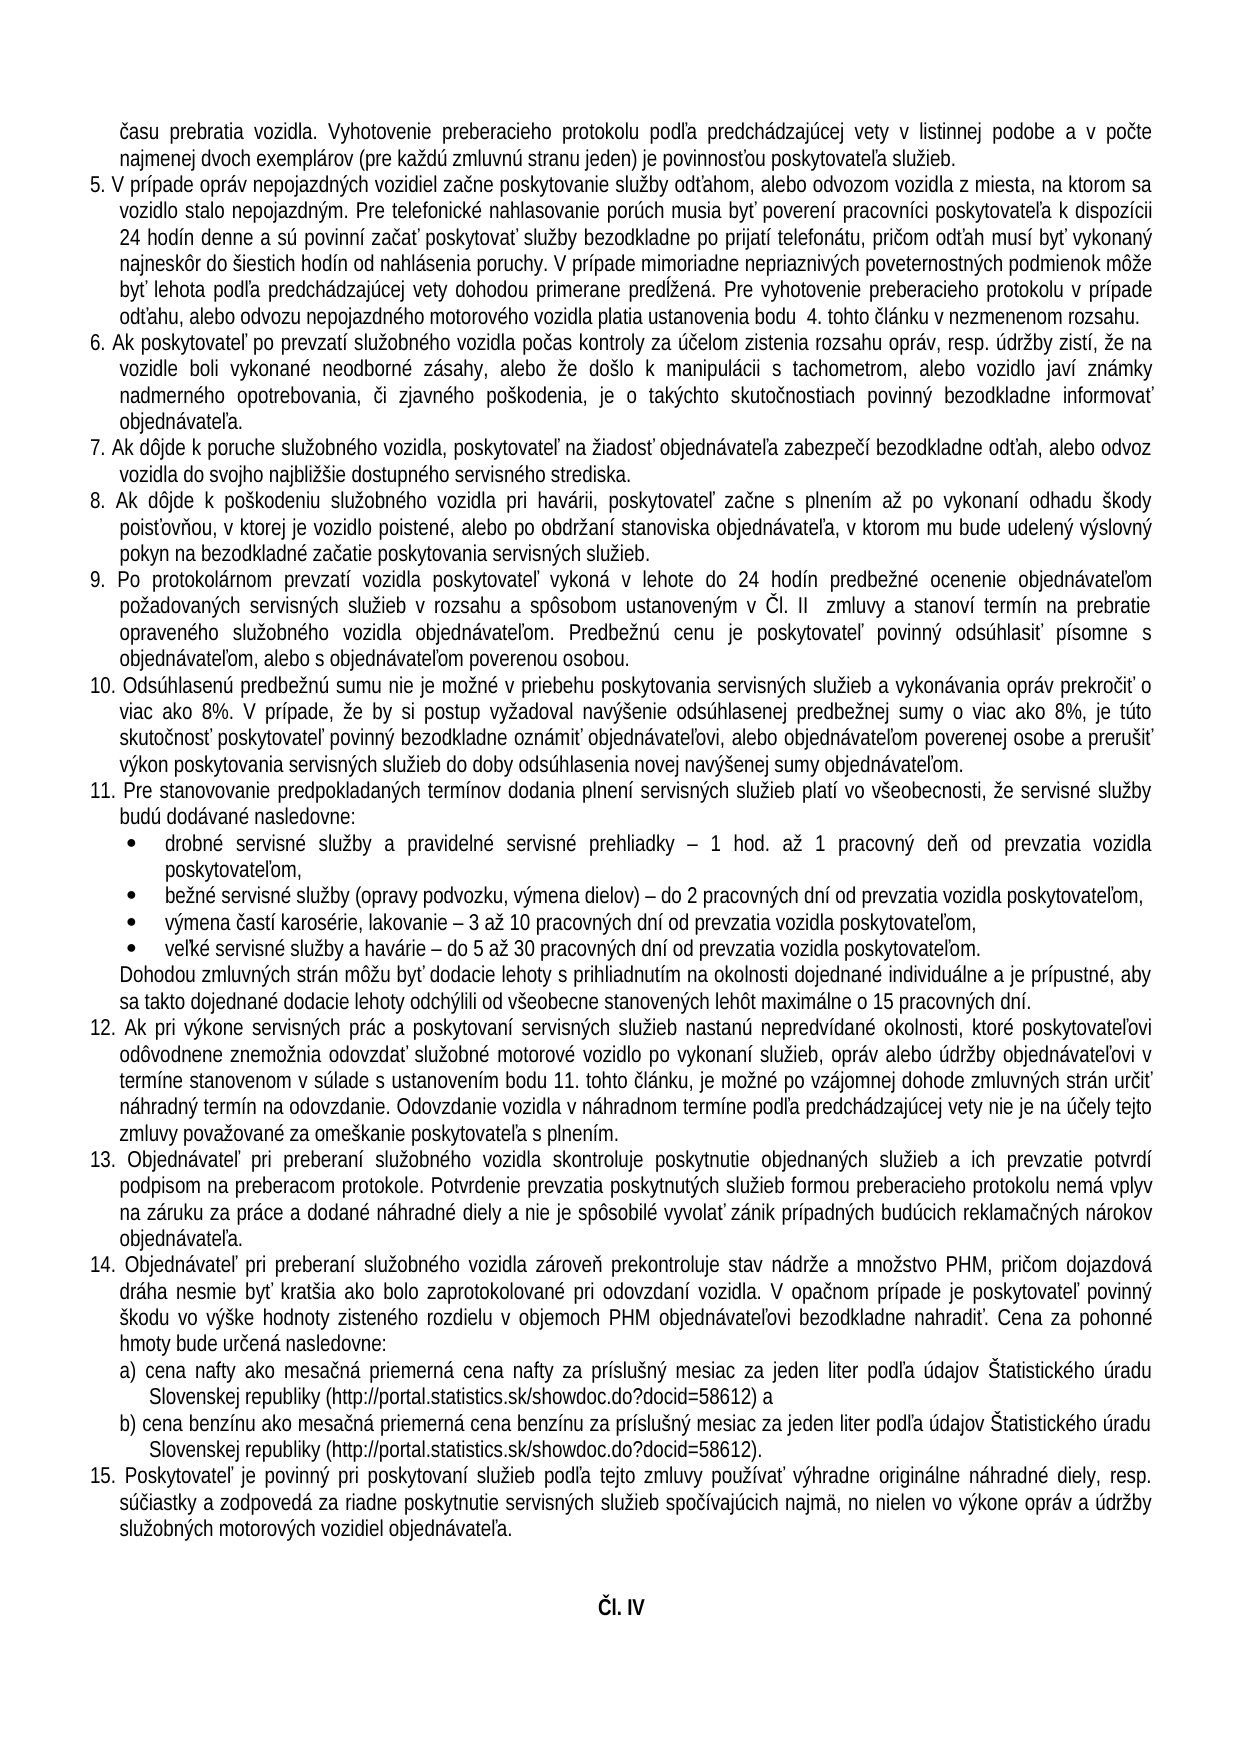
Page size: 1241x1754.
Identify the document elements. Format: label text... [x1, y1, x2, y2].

text 5. V prípade opráv nepojazdných vozidiel začne poskytovanie služby odťahom, alebo odvozom vozidla z miesta, na ktorom sa vozidlo stalo nepojazdným. Pre telefonické nahlasovanie porúch musia byť poverení pracovníci poskytovateľa k dispozícii 24 hodín denne a sú povinní začať poskytovať služby bezodkladne po prijatí telefonátu, pričom odťah musí byť vykonaný najneskôr do šiestich hodín od nahlásenia poruchy. V prípade mimoriadne nepriaznivých poveternostných podmienok môže byť lehota podľa predchádzajúcej vety dohodou primerane predĺžená. Pre vyhotovenie preberacieho protokolu v prípade odťahu, alebo odvozu nepojazdného motorového vozidla platia ustanovenia bodu 4. tohto článku v nezmenenom rozsahu. [90, 171, 1153, 329]
list veľké servisné služby a havárie – do 5 až 30 pracovných dní od prevzatia vozidla poskytovateľom. [127, 935, 1153, 961]
list výmena častí karosérie, lakovanie – 3 až 10 pracovných dní od prevzatia vozidla poskytovateľom, [127, 909, 1153, 935]
text 8. Ak dôjde k poškodeniu služobného vozidla pri havárii, poskytovateľ začne s plnením až po vykonaní odhadu škody poisťovňou, v ktorej je vozidlo poistené, alebo po obdržaní stanoviska objednávateľa, v ktorom mu bude udelený výslovný pokyn na bezodkladné začatie poskytovania servisných služieb. [90, 487, 1153, 566]
text Dohodou zmluvných strán môžu byť dodacie lehoty s prihliadnutím na okolnosti dojednané individuálne a je prípustné, aby sa takto dojednané dodacie lehoty odchýlili od všeobecne stanovených lehôt maximálne o 15 pracovných dní. [119, 961, 1153, 1014]
text 13. Objednávateľ pri preberaní služobného vozidla skontroluje poskytnutie objednaných služieb a ich prevzatie potvrdí podpisom na preberacom protokole. Potvrdenie prevzatia poskytnutých služieb formou preberacieho protokolu nemá vplyv na záruku za práce a dodané náhradné diely a nie je spôsobilé vyvolať zánik prípadných budúcich reklamačných nárokov objednávateľa. [90, 1146, 1153, 1251]
text 7. Ak dôjde k poruche služobného vozidla, poskytovateľ na žiadosť objednávateľa zabezpečí bezodkladne odťah, alebo odvoz vozidla do svojho najbližšie dostupného servisného strediska. [90, 434, 1153, 487]
text 6. Ak poskytovateľ po prevzatí služobného vozidla počas kontroly za účelom zistenia rozsahu opráv, resp. údržby zistí, že na vozidle boli vykonané neodborné zásahy, alebo že došlo k manipulácii s tachometrom, alebo vozidlo javí známky nadmerného opotrebovania, či zjavného poškodenia, je o takýchto skutočnostiach povinný bezodkladne informovať objednávateľa. [90, 329, 1153, 434]
text 15. Poskytovateľ je povinný pri poskytovaní služieb podľa tejto zmluvy používať výhradne originálne náhradné diely, resp. súčiastky a zodpovedá za riadne poskytnutie servisných služieb spočívajúcich najmä, no nielen vo výkone opráv a údržby služobných motorových vozidiel objednávateľa. [90, 1462, 1153, 1541]
text 12. Ak pri výkone servisných prác a poskytovaní servisných služieb nastanú nepredvídané okolnosti, ktoré poskytovateľovi odôvodnene znemožnia odovzdať služobné motorové vozidlo po vykonaní služieb, opráv alebo údržby objednávateľovi v termíne stanovenom v súlade s ustanovením bodu 11. tohto článku, je možné po vzájomnej dohode zmluvných strán určiť náhradný termín na odovzdanie. Odovzdanie vozidla v náhradnom termíne podľa predchádzajúcej vety nie je na účely tejto zmluvy považované za omeškanie poskytovateľa s plnením. [90, 1014, 1153, 1146]
text 10. Odsúhlasenú predbežnú sumu nie je možné v priebehu poskytovania servisných služieb a vykonávania opráv prekročiť o viac ako 8%. V prípade, že by si postup vyžadoval navýšenie odsúhlasenej predbežnej sumy o viac ako 8%, je túto skutočnosť poskytovateľ povinný bezodkladne oznámiť objednávateľovi, alebo objednávateľom poverenej osobe a prerušiť výkon poskytovania servisných služieb do doby odsúhlasenia novej navýšenej sumy objednávateľom. [90, 672, 1153, 777]
list drobné servisné služby a pravidelné servisné prehliadky – 1 hod. až 1 pracovný deň od prevzatia vozidla poskytovateľom, [127, 830, 1153, 882]
text b) cena benzínu ako mesačná priemerná cena benzínu za príslušný mesiac za jeden liter podľa údajov Štatistického úradu Slovenskej republiky (http://portal.statistics.sk/showdoc.do?docid=58612). [119, 1409, 1153, 1462]
text 11. Pre stanovovanie predpokladaných termínov dodania plnení servisných služieb platí vo všeobecnosti, že servisné služby budú dodávané nasledovne: [90, 777, 1153, 830]
text a) cena nafty ako mesačná priemerná cena nafty za príslušný mesiac za jeden liter podľa údajov Štatistického úradu Slovenskej republiky (http://portal.statistics.sk/showdoc.do?docid=58612) a [119, 1357, 1153, 1409]
text 9. Po protokolárnom prevzatí vozidla poskytovateľ vykoná v lehote do 24 hodín predbežné ocenenie objednávateľom požadovaných servisných služieb v rozsahu a spôsobom ustanoveným v Čl. II zmluvy a stanoví termín na prebratie opraveného služobného vozidla objednávateľom. Predbežnú cenu je poskytovateľ povinný odsúhlasiť písomne s objednávateľom, alebo s objednávateľom poverenou osobou. [90, 566, 1153, 672]
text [90, 118, 1153, 171]
text Čl. IV [90, 1594, 1153, 1620]
list bežné servisné služby (opravy podvozku, výmena dielov) – do 2 pracovných dní od prevzatia vozidla poskytovateľom, [127, 882, 1153, 909]
text 14. Objednávateľ pri preberaní služobného vozidla zároveň prekontroluje stav nádrže a množstvo PHM, pričom dojazdová dráha nesmie byť kratšia ako bolo zaprotokolované pri odovzdaní vozidla. V opačnom prípade je poskytovateľ povinný škodu vo výške hodnoty zisteného rozdielu v objemoch PHM objednávateľovi bezodkladne nahradiť. Cena za pohonné hmoty bude určená nasledovne: [90, 1251, 1153, 1357]
